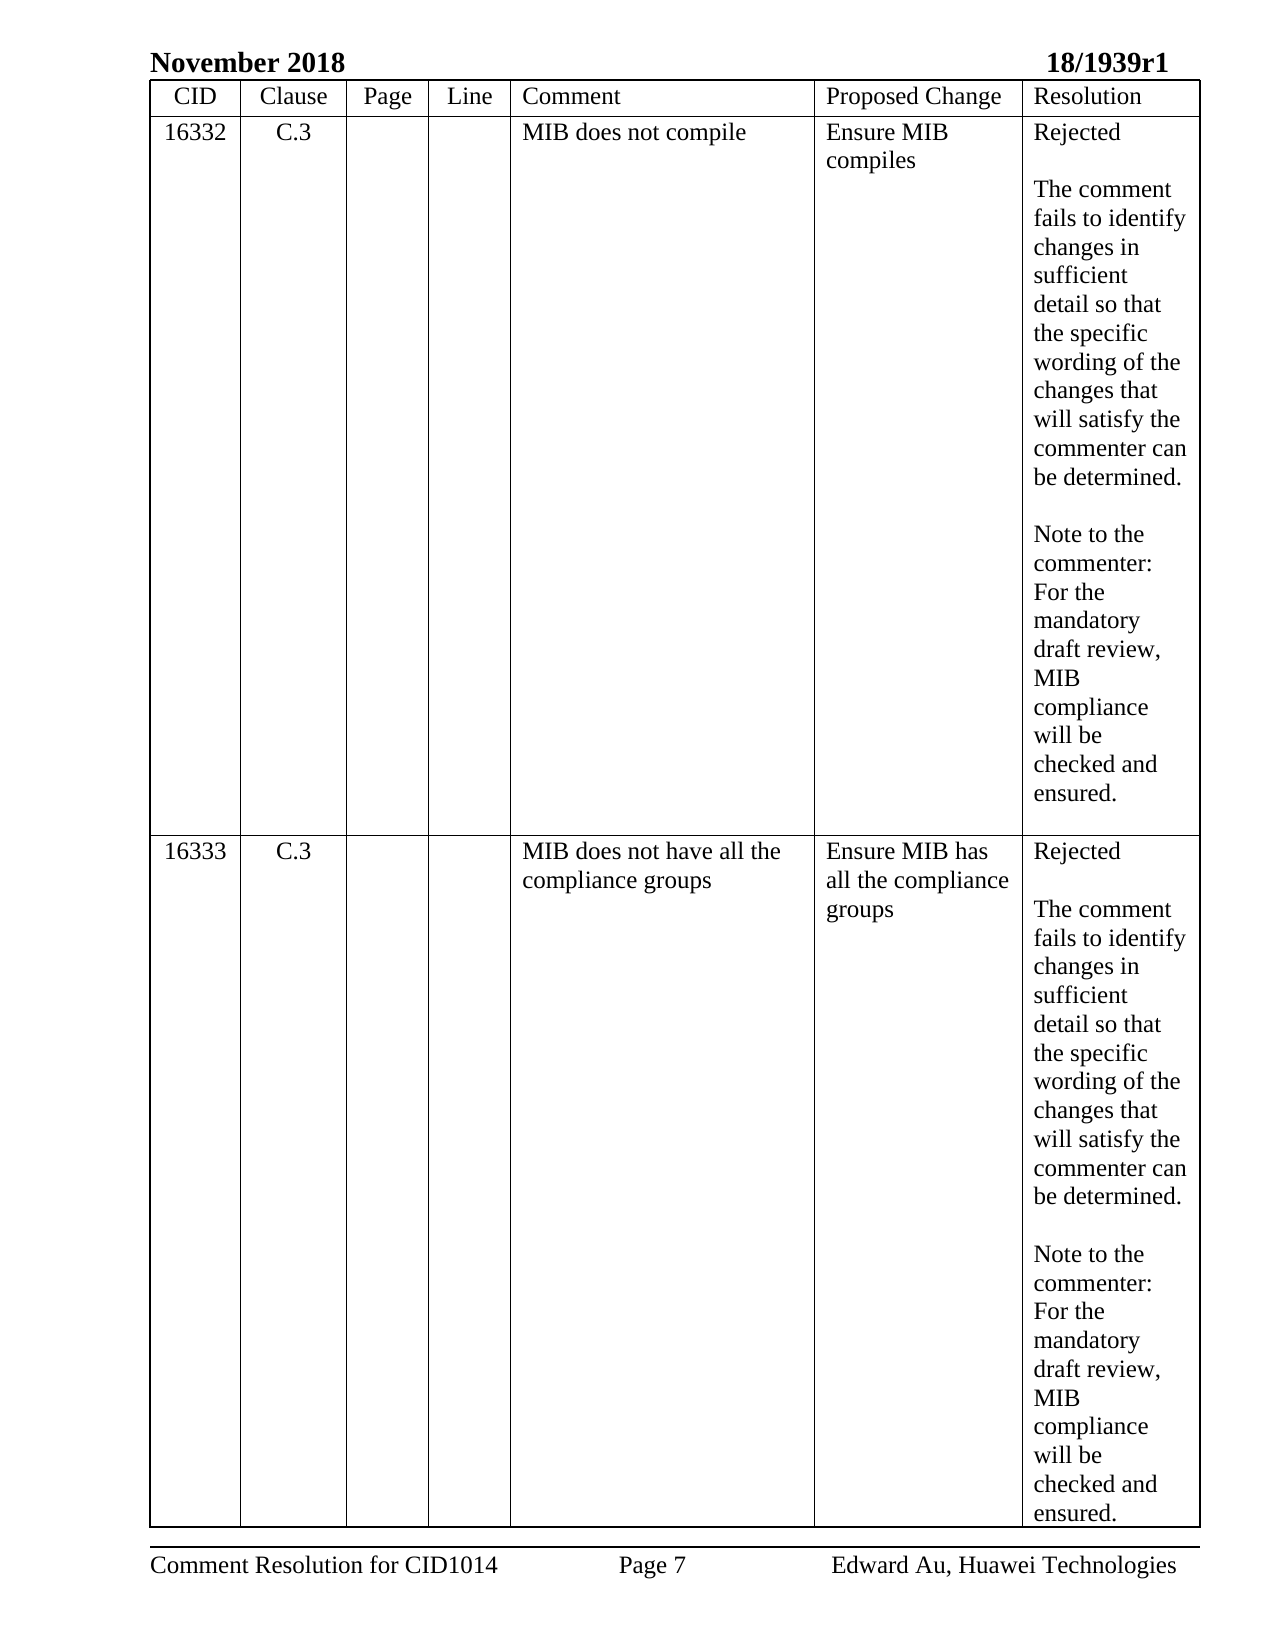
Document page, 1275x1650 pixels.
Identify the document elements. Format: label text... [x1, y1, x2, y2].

table_header Clause [241, 81, 346, 116]
table_cell C.3 [241, 836, 346, 1526]
table_header Line [429, 81, 510, 116]
table_header Page [347, 81, 428, 116]
table_cell Ensure MIB compiles [815, 117, 1022, 835]
table_cell [347, 117, 428, 835]
table_cell C.3 [241, 117, 346, 835]
table_cell MIB does not compile [511, 117, 814, 835]
table_cell [429, 117, 510, 835]
table_cell [429, 836, 510, 1526]
table_cell 16333 [151, 836, 240, 1526]
table_header Resolution [1023, 81, 1199, 116]
table_cell [347, 836, 428, 1526]
table_header Comment [511, 81, 814, 116]
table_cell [511, 836, 814, 1526]
table_cell 16332 [151, 117, 240, 835]
table_header Proposed Change [815, 81, 1022, 116]
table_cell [815, 836, 1022, 1526]
table_header CID [151, 81, 240, 116]
